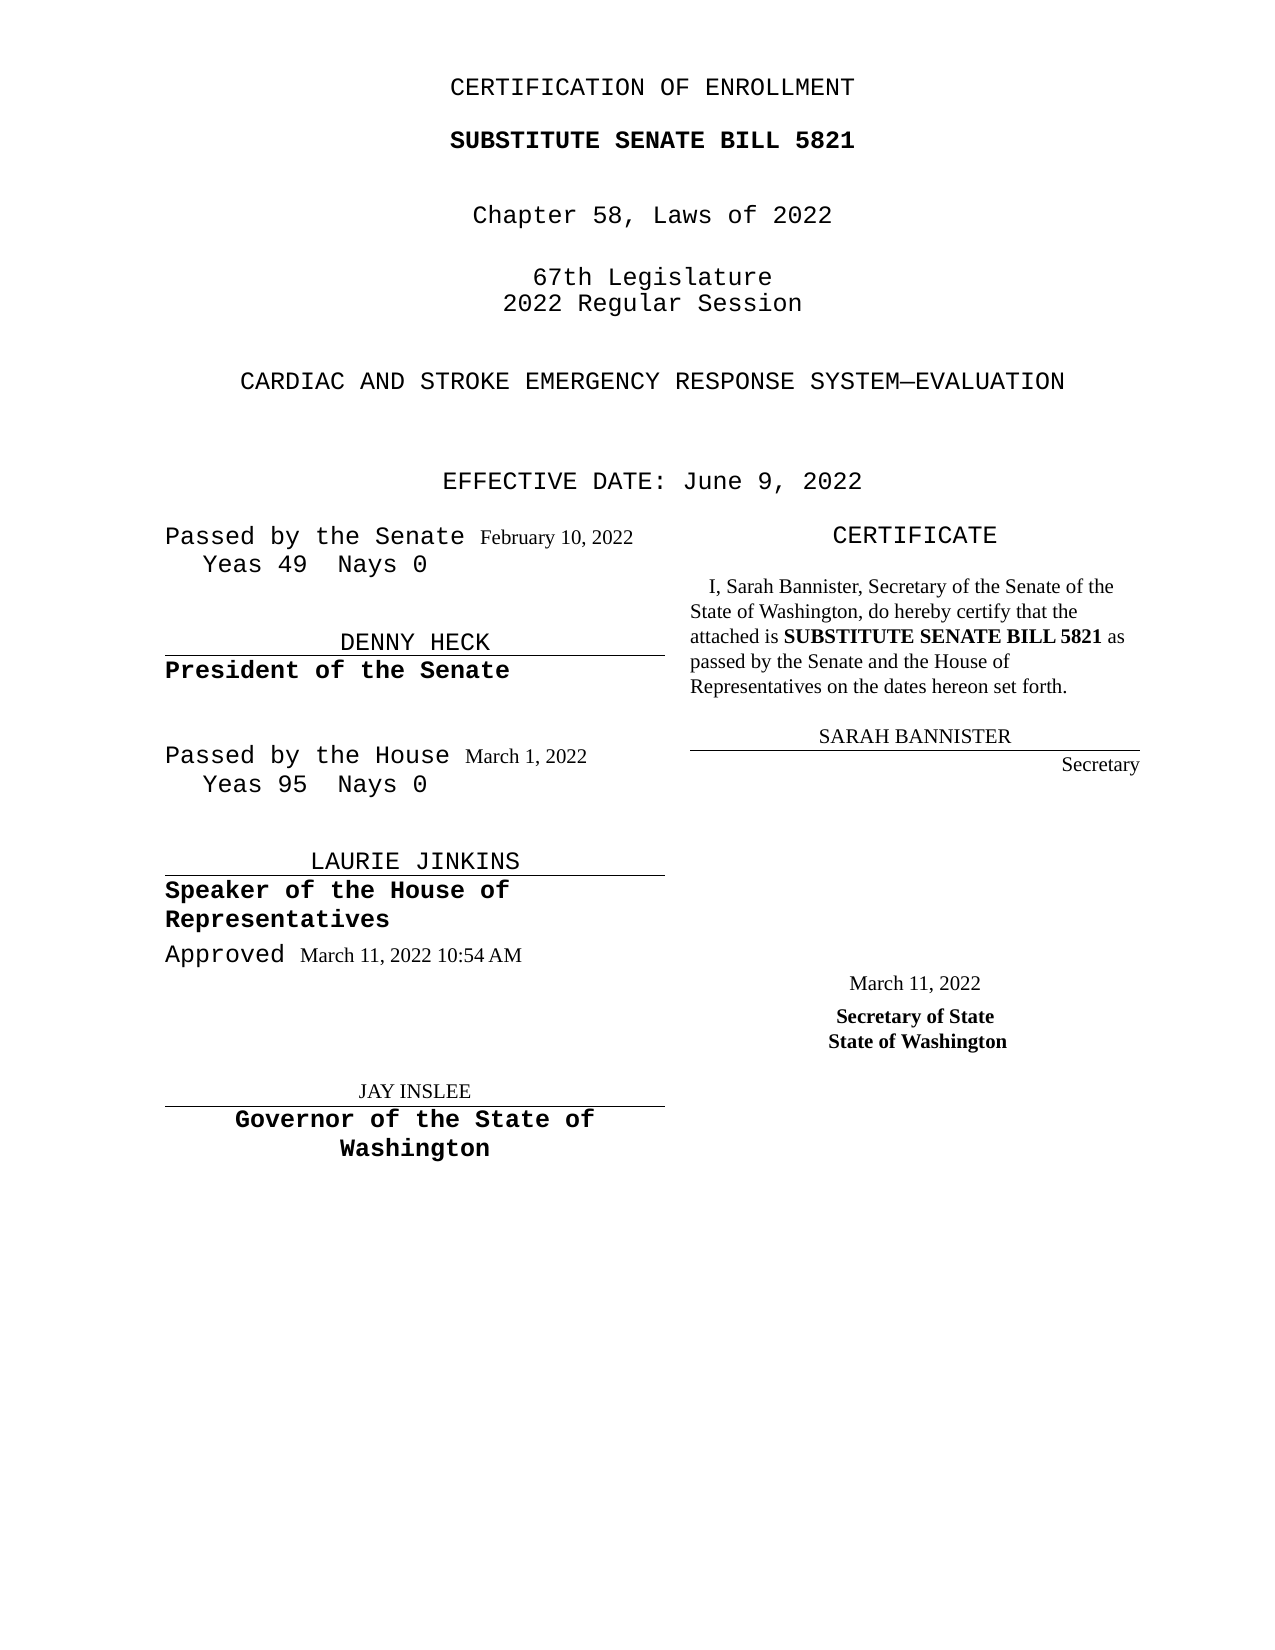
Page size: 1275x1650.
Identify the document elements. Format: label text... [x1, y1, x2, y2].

text EFFECTIVE DATE: June 9, 2022 [135, 469, 1170, 494]
table_cell Secretary of State State of Washington [678, 1000, 1152, 1168]
table_cell Approved March 11, 2022 10:54 AM [153, 939, 677, 999]
text 67th Legislature [135, 266, 1170, 291]
table_header CERTIFICATE I, Sarah Bannister, Secretary of the Senate of the State of Washington, do hereby certify that the attached is SUBSTITUTE SENATE BILL 5821 as passed by the Senate and the House of Representatives on the dates hereon set forth. SARAH BANNISTER Secretary [678, 519, 1152, 939]
text SUBSTITUTE SENATE BILL 5821 [135, 128, 1170, 153]
text CERTIFICATION OF ENROLLMENT [135, 75, 1170, 103]
table_header Passed by the Senate February 10, 2022 Yeas 49 Nays 0 DENNY HECK President of the Senate Passed by the House March 1, 2022 Yeas 95 Nays 0 LAURIE JINKINS Speaker of the House of Representatives [153, 519, 677, 939]
table_cell JAY INSLEE Governor of the State of Washington [153, 1000, 677, 1168]
text CARDIAC AND STROKE EMERGENCY RESPONSE SYSTEM—EVALUATION [135, 369, 1170, 394]
text Chapter 58, Laws of 2022 [135, 203, 1170, 228]
text 2022 Regular Session [135, 291, 1170, 319]
table_cell March 11, 2022 [678, 939, 1152, 999]
